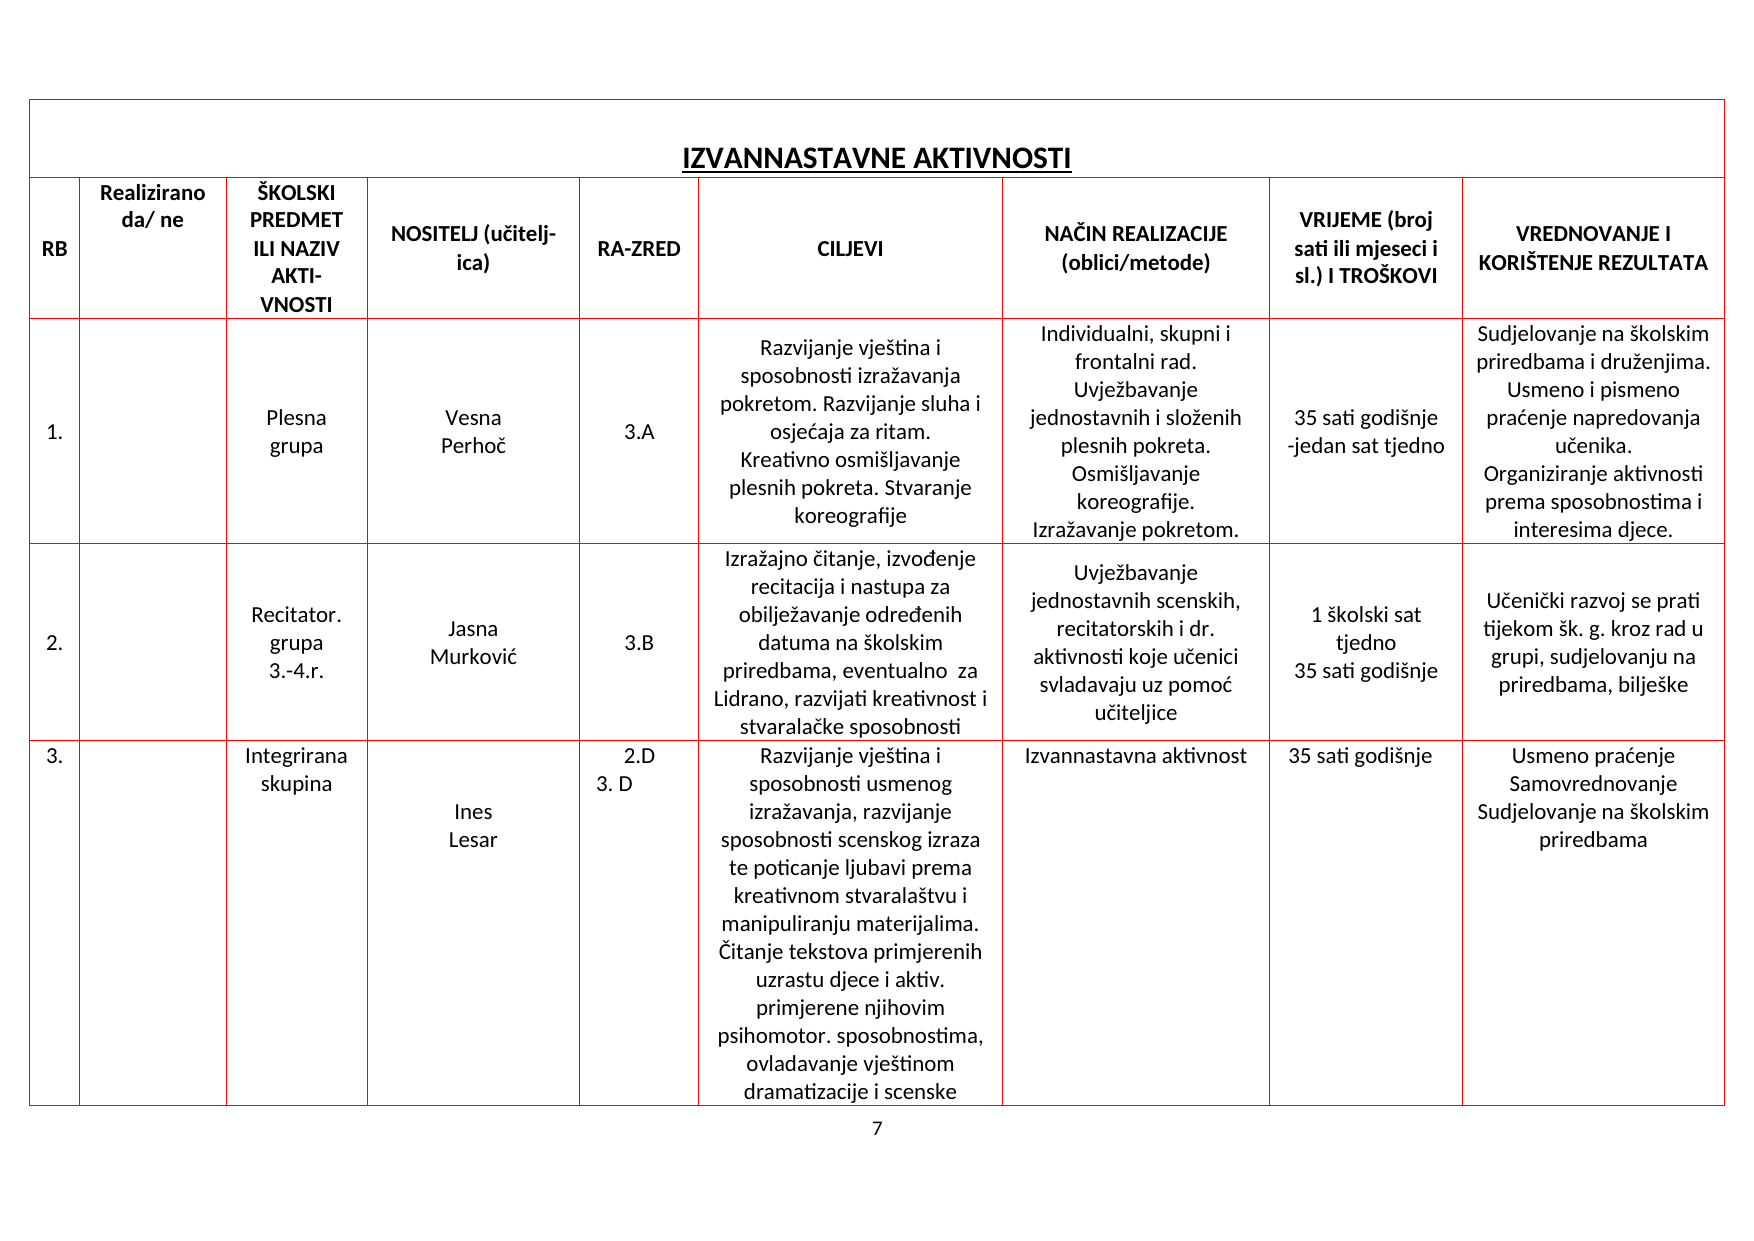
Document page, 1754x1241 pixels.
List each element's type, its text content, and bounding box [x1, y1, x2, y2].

table_cell NOSITELJ (učitelj-ica) [368, 178, 579, 318]
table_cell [699, 741, 1002, 1105]
table_cell 35 sati godišnje -jedan sat tjedno [1270, 319, 1462, 543]
table_cell Integrirana skupina [227, 741, 367, 1105]
table_header IZVANNASTAVNE AKTIVNOSTI [30, 100, 1724, 177]
table_cell Učenički razvoj se prati tijekom šk. g. kroz rad u grupi, sudjelovanju na priredbama, bilješke [1463, 544, 1724, 740]
table_cell NAČIN REALIZACIJE (oblici/metode) [1003, 178, 1269, 318]
table_cell Izražajno čitanje, izvođenje recitacija i nastupa za obilježavanje određenih datuma na školskim priredbama, eventualno za Lidrano, razvijati kreativnost i stvaralačke sposobnosti [699, 544, 1002, 740]
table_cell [1003, 741, 1269, 1105]
table_cell [80, 544, 226, 740]
table_cell 3.B [580, 544, 698, 740]
table_cell RB [30, 178, 79, 318]
table_cell 1 školski sat tjedno 35 sati godišnje [1270, 544, 1462, 740]
table_cell VREDNOVANJE I KORIŠTENJE REZULTATA [1463, 178, 1724, 318]
table_cell 3. [30, 741, 79, 1105]
table_cell CILJEVI [699, 178, 1002, 318]
table_cell 2.D 3. D [580, 741, 698, 1105]
table_cell Plesna grupa [227, 319, 367, 543]
table_cell Uvježbavanje jednostavnih scenskih, recitatorskih i dr. aktivnosti koje učenici svladavaju uz pomoć učiteljice [1003, 544, 1269, 740]
table_cell Recitator. grupa 3.-4.r. [227, 544, 367, 740]
table_cell Vesna Perhoč [368, 319, 579, 543]
table_cell ŠKOLSKI PREDMET ILI NAZIV AKTI-VNOSTI [227, 178, 367, 318]
table_cell Individualni, skupni i frontalni rad. Uvježbavanje jednostavnih i složenih plesnih pokreta. Osmišljavanje koreografije. Izražavanje pokretom. [1003, 319, 1269, 543]
table_cell Razvijanje vještina i sposobnosti izražavanja pokretom. Razvijanje sluha i osjećaja za ritam. Kreativno osmišljavanje plesnih pokreta. Stvaranje koreografije [699, 319, 1002, 543]
table_cell [80, 319, 226, 543]
table_cell 1. [30, 319, 79, 543]
table_cell Realizirano da/ ne [80, 178, 226, 318]
table_cell [80, 741, 226, 1105]
table_cell Jasna Murković [368, 544, 579, 740]
table_cell VRIJEME (broj sati ili mjeseci i sl.) I TROŠKOVI [1270, 178, 1462, 318]
table_cell 35 sati godišnje [1270, 741, 1462, 1105]
table_cell Ines Lesar [368, 741, 579, 1105]
table_cell RA-ZRED [580, 178, 698, 318]
table_cell Sudjelovanje na školskim priredbama i druženjima. Usmeno i pismeno praćenje napredovanja učenika. Organiziranje aktivnosti prema sposobnostima i interesima djece. [1463, 319, 1724, 543]
table_cell 3.A [580, 319, 698, 543]
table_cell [1463, 741, 1724, 1105]
table_cell 2. [30, 544, 79, 740]
